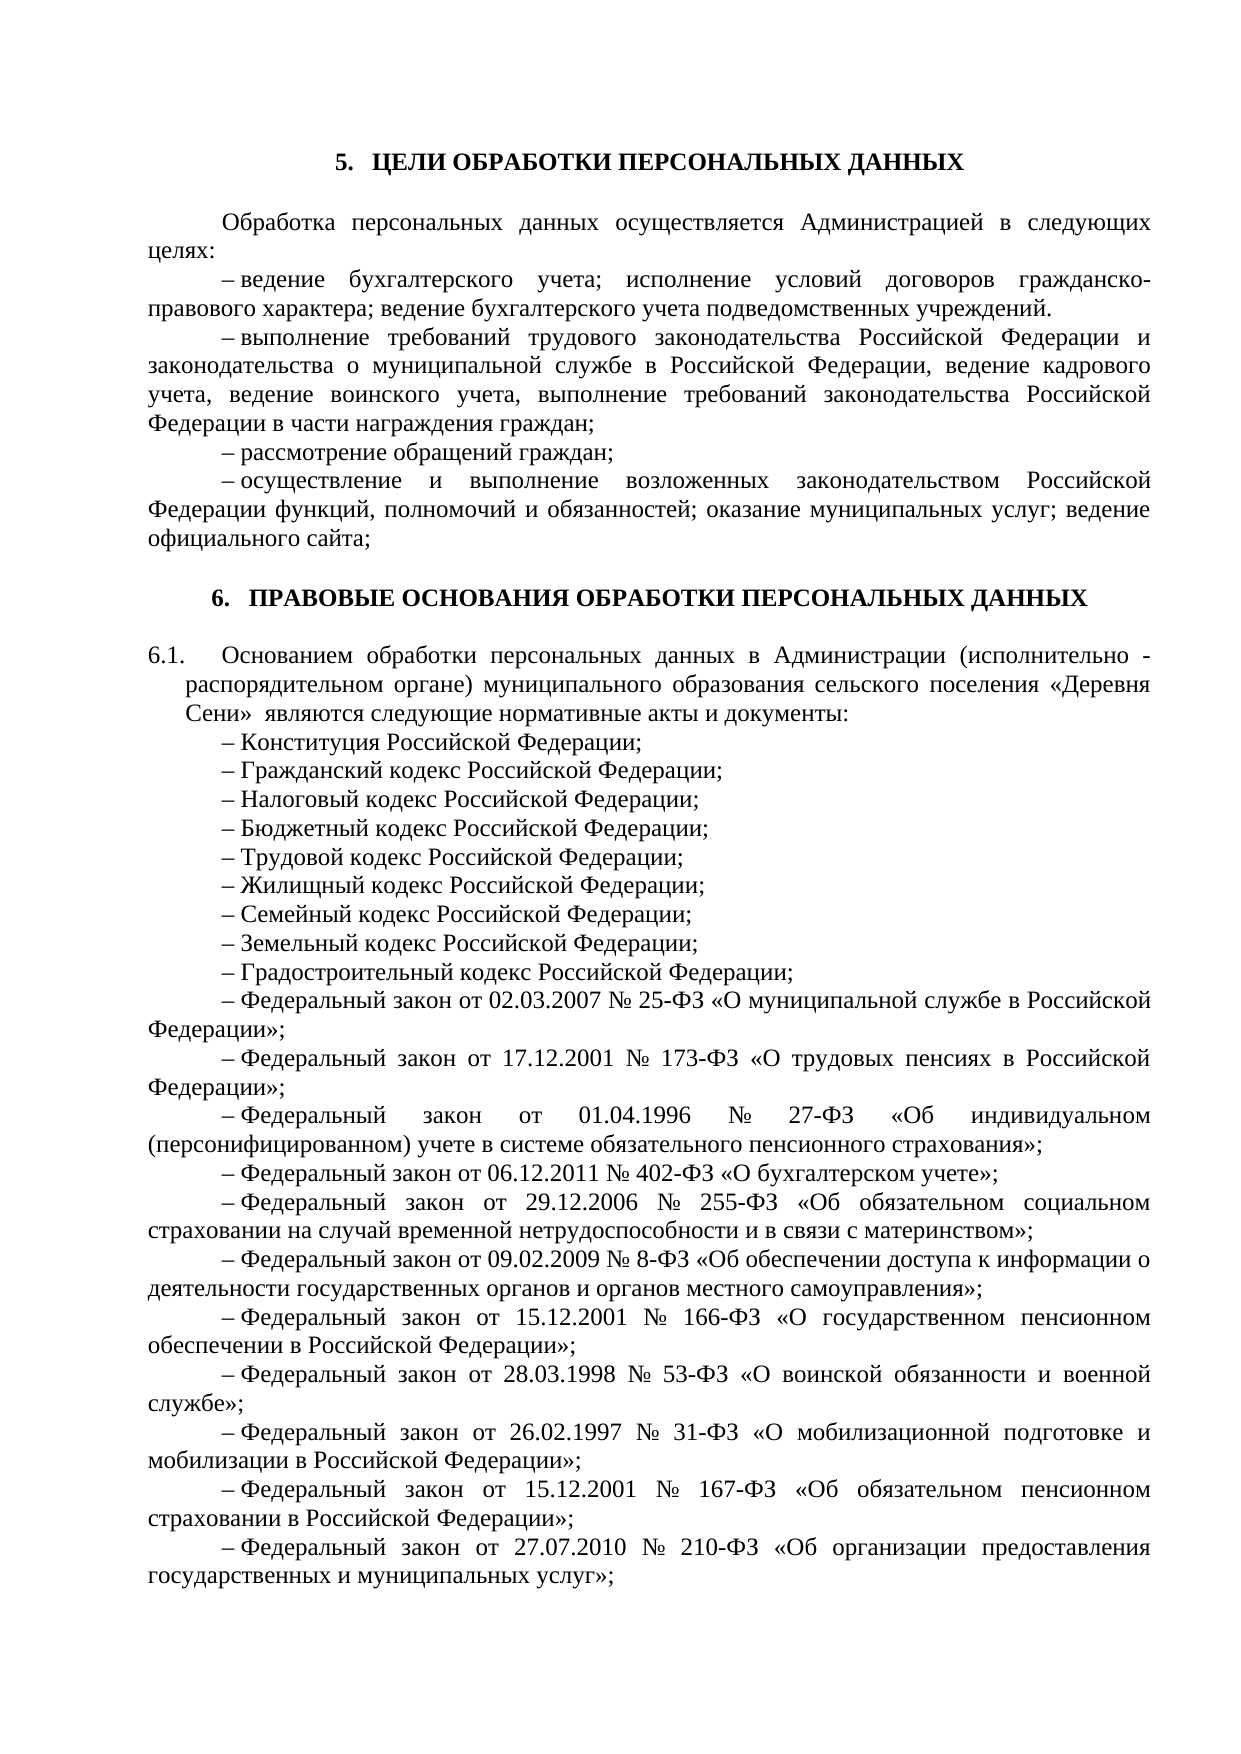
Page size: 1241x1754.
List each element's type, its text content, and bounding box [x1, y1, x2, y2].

list Трудовой кодекс Российской Федерации; [148, 842, 1152, 870]
list Федеральный закон от 28.03.1998 № 53-ФЗ «О воинской обязанности и военной службе»; [148, 1359, 1152, 1417]
list Федеральный закон от 06.12.2011 № 402-ФЗ «О бухгалтерском учете»; [148, 1158, 1152, 1187]
list Градостроительный кодекс Российской Федерации; [148, 957, 1152, 985]
text Обработка персональных данных осуществляется Администрацией в следующих целях: [148, 207, 1152, 264]
list ЦЕЛИ ОБРАБОТКИ ПЕРСОНАЛЬНЫХ ДАННЫХ [148, 147, 1152, 176]
list Налоговый кодекс Российской Федерации; [148, 784, 1152, 813]
list Федеральный закон от 15.12.2001 № 167-ФЗ «Об обязательном пенсионном страховании в Российской Федерации»; [148, 1474, 1152, 1532]
list выполнение требований трудового законодательства Российской Федерации и законодательства о муниципальной службе в Российской Федерации, ведение кадрового учета, ведение воинского учета, выполнение требований законодательства Российской Федерации в части награждения граждан; [148, 322, 1152, 437]
list осуществление и выполнение возложенных законодательством Российской Федерации функций, полномочий и обязанностей; оказание муниципальных услуг; ведение официального сайта; [148, 466, 1152, 552]
list Жилищный кодекс Российской Федерации; [148, 870, 1152, 899]
list Федеральный закон от 17.12.2001 № 173-ФЗ «О трудовых пенсиях в Российской Федерации»; [148, 1043, 1152, 1100]
list рассмотрение обращений граждан; [148, 437, 1152, 466]
list Федеральный закон от 27.07.2010 № 210-ФЗ «Об организации предоставления государственных и муниципальных услуг»; [148, 1532, 1152, 1589]
list ПРАВОВЫЕ ОСНОВАНИЯ ОБРАБОТКИ ПЕРСОНАЛЬНЫХ ДАННЫХ [148, 583, 1152, 612]
list ведение бухгалтерского учета; исполнение условий договоров гражданско-правового характера; ведение бухгалтерского учета подведомственных учреждений. [148, 264, 1152, 322]
list Семейный кодекс Российской Федерации; [148, 899, 1152, 928]
list Федеральный закон от 15.12.2001 № 166-ФЗ «О государственном пенсионном обеспечении в Российской Федерации»; [148, 1302, 1152, 1359]
list Земельный кодекс Российской Федерации; [148, 928, 1152, 957]
list Бюджетный кодекс Российской Федерации; [148, 813, 1152, 842]
list Основанием обработки персональных данных в Администрации (исполнительно - распорядительном органе) муниципального образования сельского поселения «Деревня Сени» являются следующие нормативные акты и документы: [148, 640, 1152, 727]
list Федеральный закон от 09.02.2009 № 8-ФЗ «Об обеспечении доступа к информации о деятельности государственных органов и органов местного самоуправления»; [148, 1244, 1152, 1302]
list Гражданский кодекс Российской Федерации; [148, 755, 1152, 784]
list Федеральный закон от 29.12.2006 № 255-ФЗ «Об обязательном социальном страховании на случай временной нетрудоспособности и в связи с материнством»; [148, 1187, 1152, 1244]
list Федеральный закон от 02.03.2007 № 25-ФЗ «О муниципальной службе в Российской Федерации»; [148, 985, 1152, 1043]
list Федеральный закон от 01.04.1996 № 27-ФЗ «Об индивидуальном (персонифицированном) учете в системе обязательного пенсионного страхования»; [148, 1100, 1152, 1158]
list Федеральный закон от 26.02.1997 № 31-ФЗ «О мобилизационной подготовке и мобилизации в Российской Федерации»; [148, 1417, 1152, 1474]
list Конституция Российской Федерации; [148, 727, 1152, 755]
